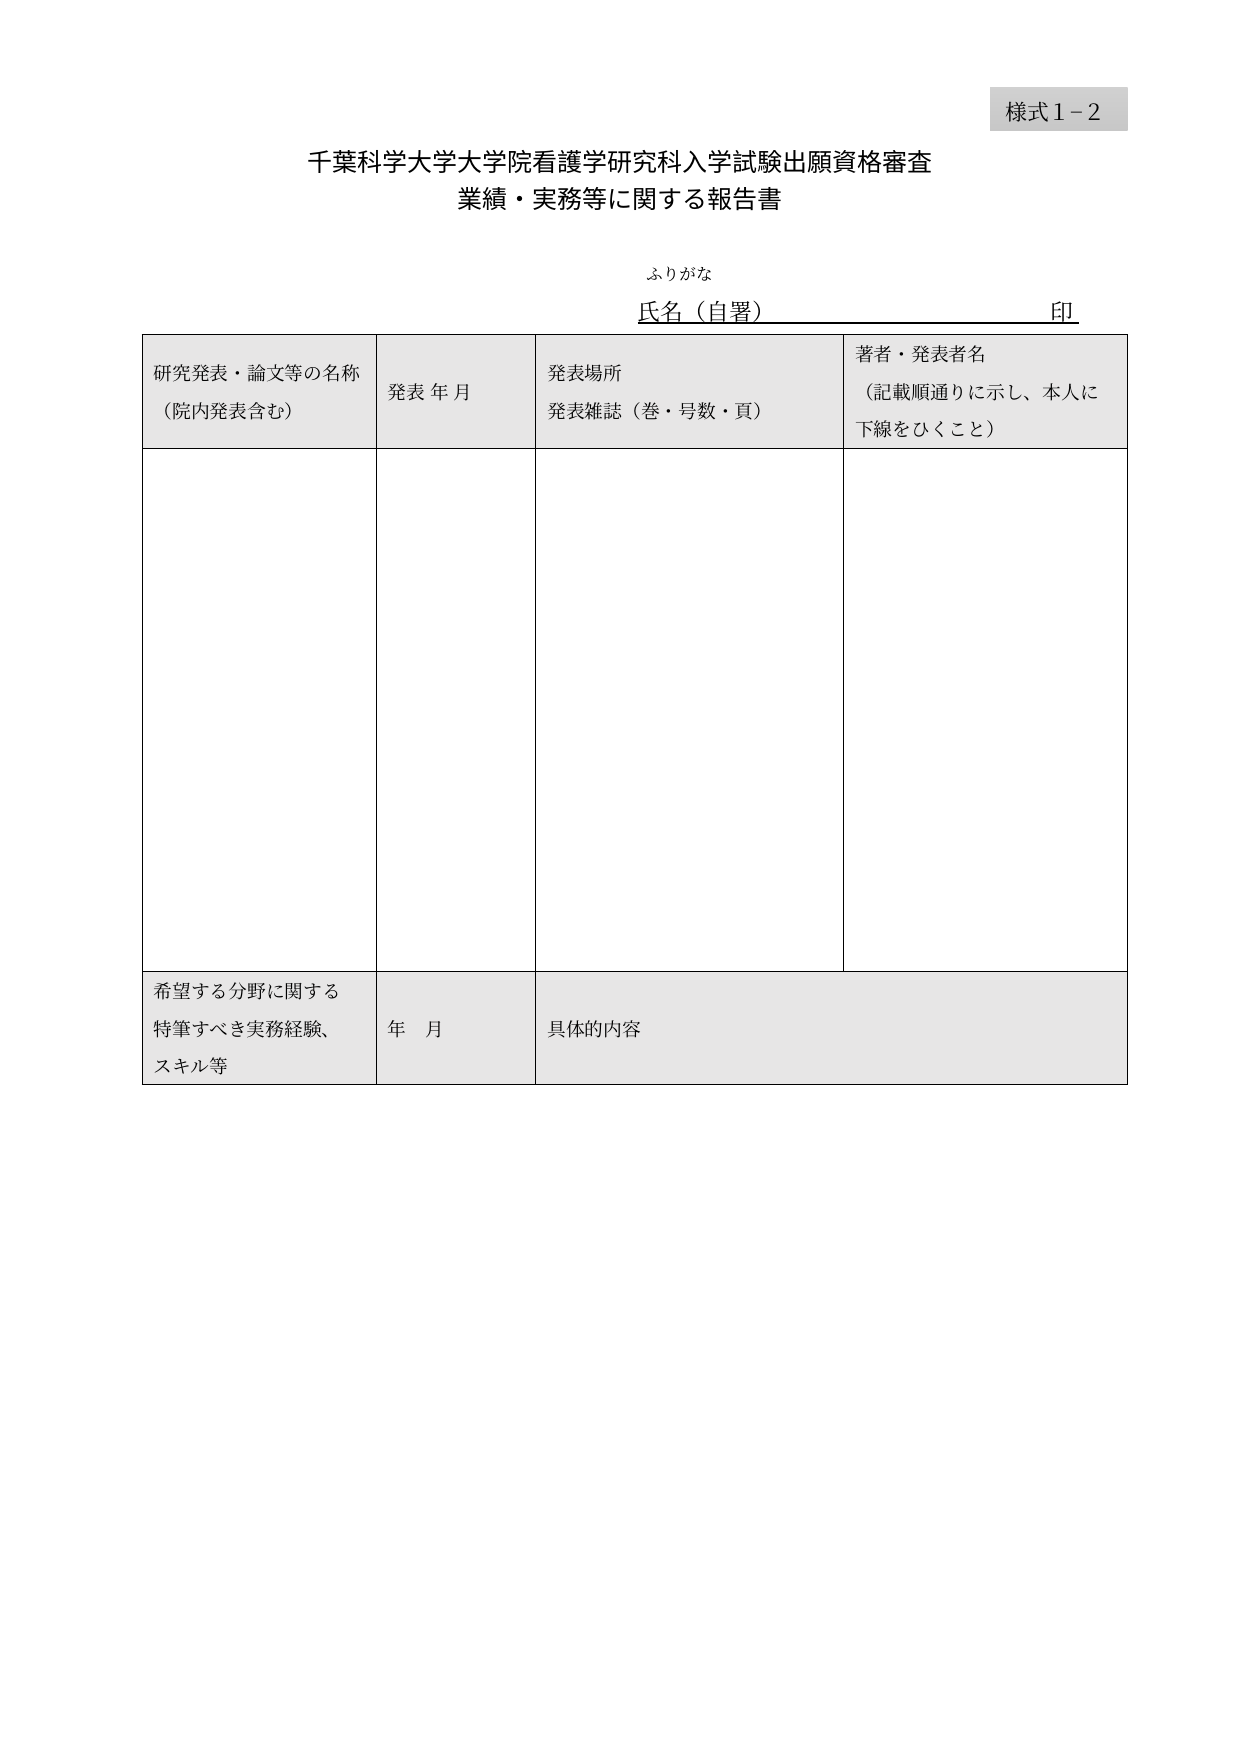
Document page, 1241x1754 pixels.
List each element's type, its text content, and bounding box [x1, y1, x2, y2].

text 千葉科学大学大学院看護学研究科入学試験出願資格審査 [112, 142, 1128, 179]
table_header 発表 年 月 [377, 335, 535, 448]
table_cell 希望する分野に関する 特筆すべき実務経験、 スキル等 [143, 972, 376, 1084]
text 業績・実務等に関する報告書 [112, 179, 1128, 217]
text ふりがな [112, 254, 1128, 292]
table_cell [143, 449, 376, 971]
table_header 研究発表・論文等の名称 （院内発表含む） [143, 335, 376, 448]
table_header 著者・発表者名 （記載順通りに示し、本人に下線をひくこと） [844, 335, 1127, 448]
table_cell 年 月 [377, 972, 535, 1084]
text 氏名（自署） 印 [637, 292, 1128, 329]
table_header 発表場所 発表雑誌（巻・号数・頁） [536, 335, 843, 448]
table_cell [536, 449, 843, 971]
table_cell [377, 449, 535, 971]
table_cell 具体的内容 [536, 972, 1127, 1084]
table_cell [844, 449, 1127, 971]
